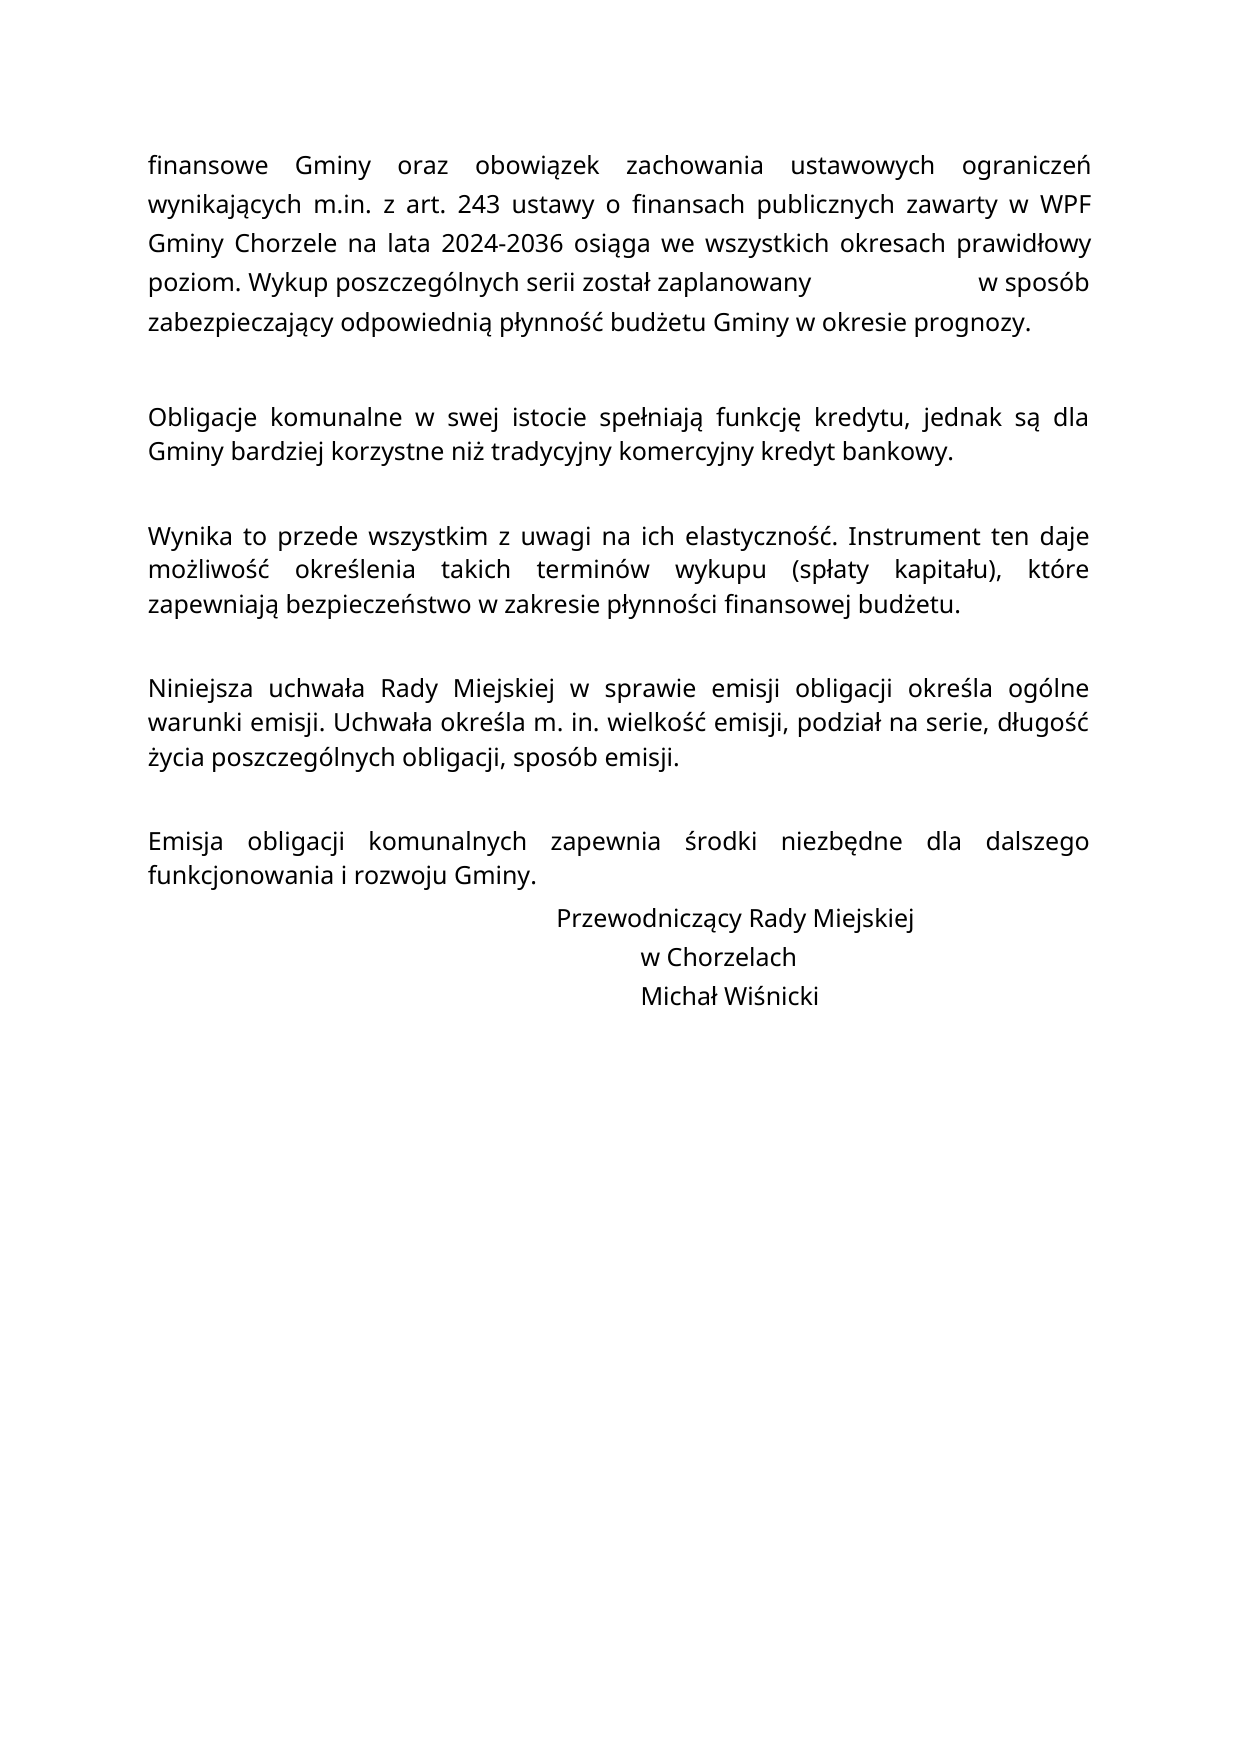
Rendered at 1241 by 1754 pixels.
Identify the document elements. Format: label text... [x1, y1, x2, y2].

text Emisja obligacji komunalnych zapewnia środki niezbędne dla dalszego funkcjonowania i rozwoju Gminy. [148, 824, 1091, 892]
text Wynika to przede wszystkim z uwagi na ich elastyczność. Instrument ten daje możliwość określenia takich terminów wykupu (spłaty kapitału), które zapewniają bezpieczeństwo w zakresie płynności finansowej budżetu. [148, 518, 1091, 620]
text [148, 148, 1093, 338]
text Obligacje komunalne w swej istocie spełniają funkcję kredytu, jednak są dla Gminy bardziej korzystne niż tradycyjny komercyjny kredyt bankowy. [148, 399, 1091, 467]
text Przewodniczący Rady Miejskiej [148, 900, 1093, 934]
text Michał Wiśnicki [148, 979, 1093, 1013]
text w Chorzelach [148, 939, 1093, 974]
text Niniejsza uchwała Rady Miejskiej w sprawie emisji obligacji określa ogólne warunki emisji. Uchwała określa m. in. wielkość emisji, podział na serie, długość życia poszczególnych obligacji, sposób emisji. [148, 671, 1091, 773]
